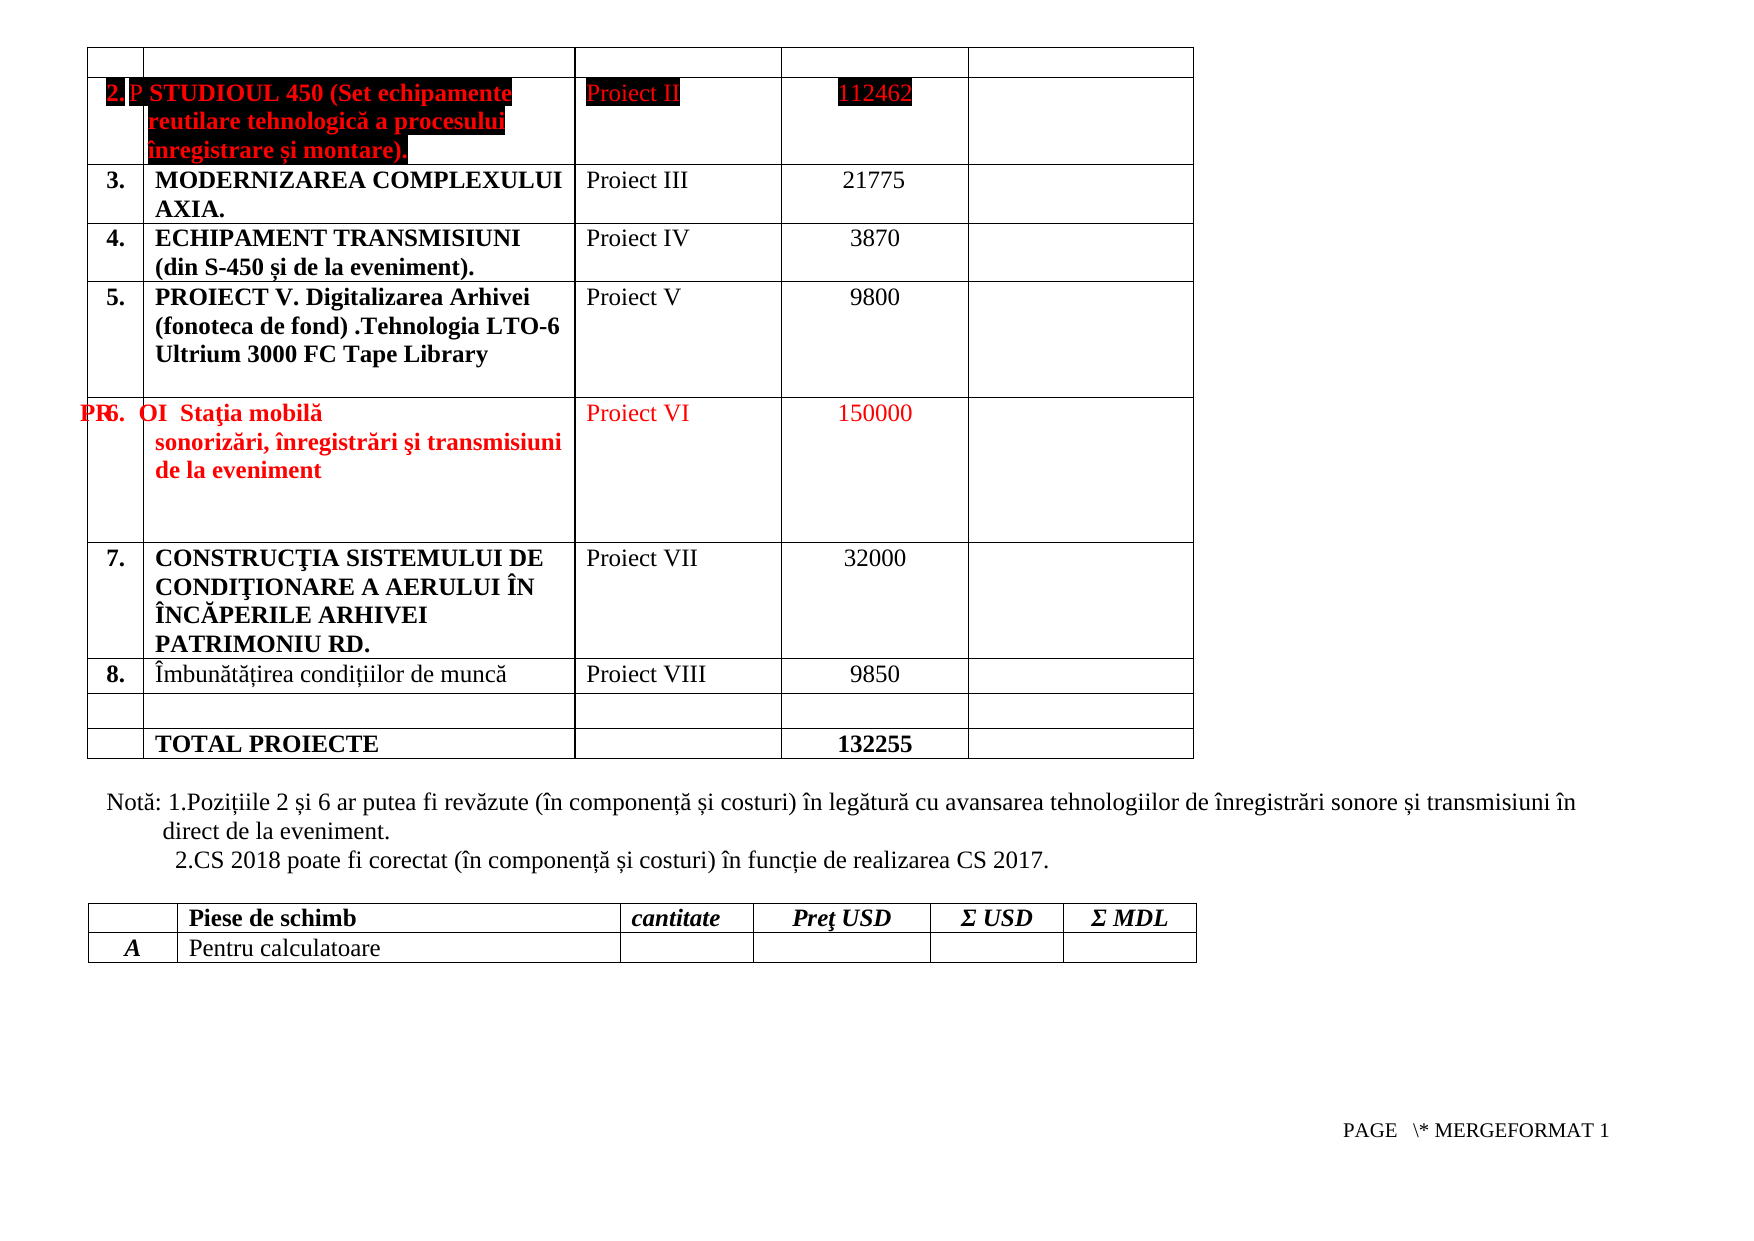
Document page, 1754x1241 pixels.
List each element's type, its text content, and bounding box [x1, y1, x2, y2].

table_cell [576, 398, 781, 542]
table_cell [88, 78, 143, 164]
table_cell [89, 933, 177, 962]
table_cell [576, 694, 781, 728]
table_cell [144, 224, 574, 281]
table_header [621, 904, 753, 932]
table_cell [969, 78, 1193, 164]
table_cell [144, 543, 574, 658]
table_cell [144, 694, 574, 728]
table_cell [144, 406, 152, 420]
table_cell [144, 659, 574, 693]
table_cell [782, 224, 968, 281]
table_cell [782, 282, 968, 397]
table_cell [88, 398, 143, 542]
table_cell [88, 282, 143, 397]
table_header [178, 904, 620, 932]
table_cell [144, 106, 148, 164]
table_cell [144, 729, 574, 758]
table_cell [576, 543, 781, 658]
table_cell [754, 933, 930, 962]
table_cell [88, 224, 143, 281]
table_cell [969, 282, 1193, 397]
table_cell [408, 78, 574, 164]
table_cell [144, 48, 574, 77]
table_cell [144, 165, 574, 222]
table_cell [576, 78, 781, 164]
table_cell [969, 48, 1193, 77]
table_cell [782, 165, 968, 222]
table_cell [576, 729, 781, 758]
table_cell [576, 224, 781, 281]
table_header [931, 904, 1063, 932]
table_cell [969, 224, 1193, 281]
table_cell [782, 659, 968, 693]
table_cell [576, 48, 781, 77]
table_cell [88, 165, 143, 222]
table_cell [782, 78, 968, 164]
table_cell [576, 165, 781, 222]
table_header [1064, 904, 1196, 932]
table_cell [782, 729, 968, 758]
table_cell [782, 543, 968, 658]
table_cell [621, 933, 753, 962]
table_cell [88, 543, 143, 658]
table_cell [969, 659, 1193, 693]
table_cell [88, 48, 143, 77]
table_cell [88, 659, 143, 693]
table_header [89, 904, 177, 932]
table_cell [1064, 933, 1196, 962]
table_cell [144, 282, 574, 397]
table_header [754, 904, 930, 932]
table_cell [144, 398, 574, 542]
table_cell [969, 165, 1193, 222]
text 2.CS 2018 poate fi corectat (în componență și costuri) în funcție de realizarea CS 2017. [106, 845, 1609, 874]
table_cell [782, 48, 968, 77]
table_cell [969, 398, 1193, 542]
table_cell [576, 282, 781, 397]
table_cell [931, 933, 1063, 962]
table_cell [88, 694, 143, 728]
text Notă: 1.Pozițiile 2 și 6 ar putea fi revăzute (în componență și costuri) în legătură cu avansarea tehnologiilor de înregistrări sonore și transmisiuni în direct de la eveniment. [106, 787, 1609, 845]
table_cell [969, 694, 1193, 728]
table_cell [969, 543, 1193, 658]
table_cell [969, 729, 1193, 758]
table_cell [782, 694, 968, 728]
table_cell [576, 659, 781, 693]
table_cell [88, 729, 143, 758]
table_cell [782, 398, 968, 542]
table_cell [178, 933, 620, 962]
